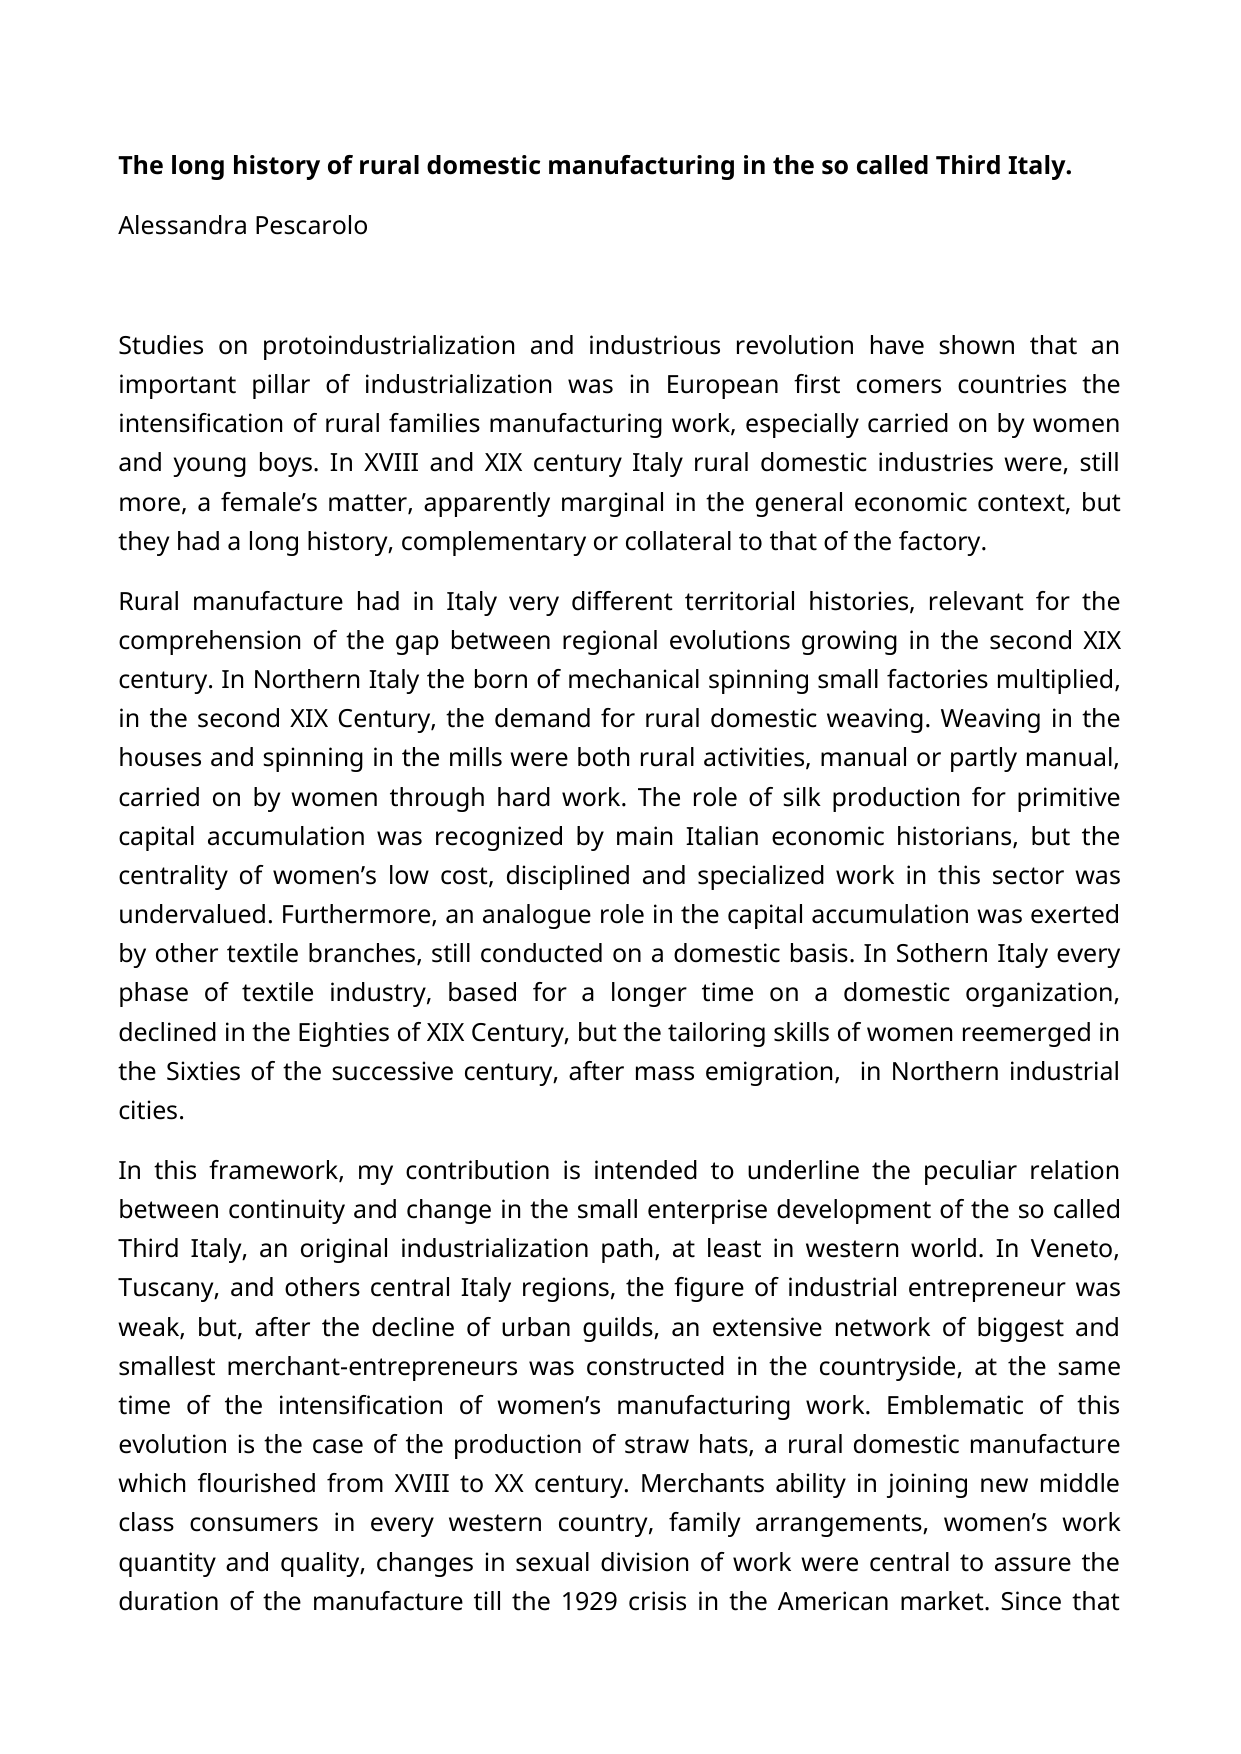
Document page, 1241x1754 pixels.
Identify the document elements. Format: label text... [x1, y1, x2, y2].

text Studies on protoindustrialization and industrious revolution have shown that an important pillar of industrialization was in European first comers countries the intensification of rural families manufacturing work, especially carried on by women and young boys. In XVIII and XIX century Italy rural domestic industries were, still more, a female’s matter, apparently marginal in the general economic context, but they had a long history, complementary or collateral to that of the factory. [118, 328, 1122, 557]
text Rural manufacture had in Italy very different territorial histories, relevant for the comprehension of the gap between regional evolutions growing in the second XIX century. In Northern Italy the born of mechanical spinning small factories multiplied, in the second XIX Century, the demand for rural domestic weaving. Weaving in the houses and spinning in the mills were both rural activities, manual or partly manual, carried on by women through hard work. The role of silk production for primitive capital accumulation was recognized by main Italian economic historians, but the centrality of women’s low cost, disciplined and specialized work in this sector was undervalued. Furthermore, an analogue role in the capital accumulation was exerted by other textile branches, still conducted on a domestic basis. In Sothern Italy every phase of textile industry, based for a longer time on a domestic organization, declined in the Eighties of XIX Century, but the tailoring skills of women reemerged in the Sixties of the successive century, after mass emigration, in Northern industrial cities. [118, 583, 1122, 1127]
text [118, 1153, 1122, 1617]
text The long history of rural domestic manufacturing in the so called Third Italy. [118, 148, 1122, 182]
text Alessandra Pescarolo [118, 208, 1122, 242]
